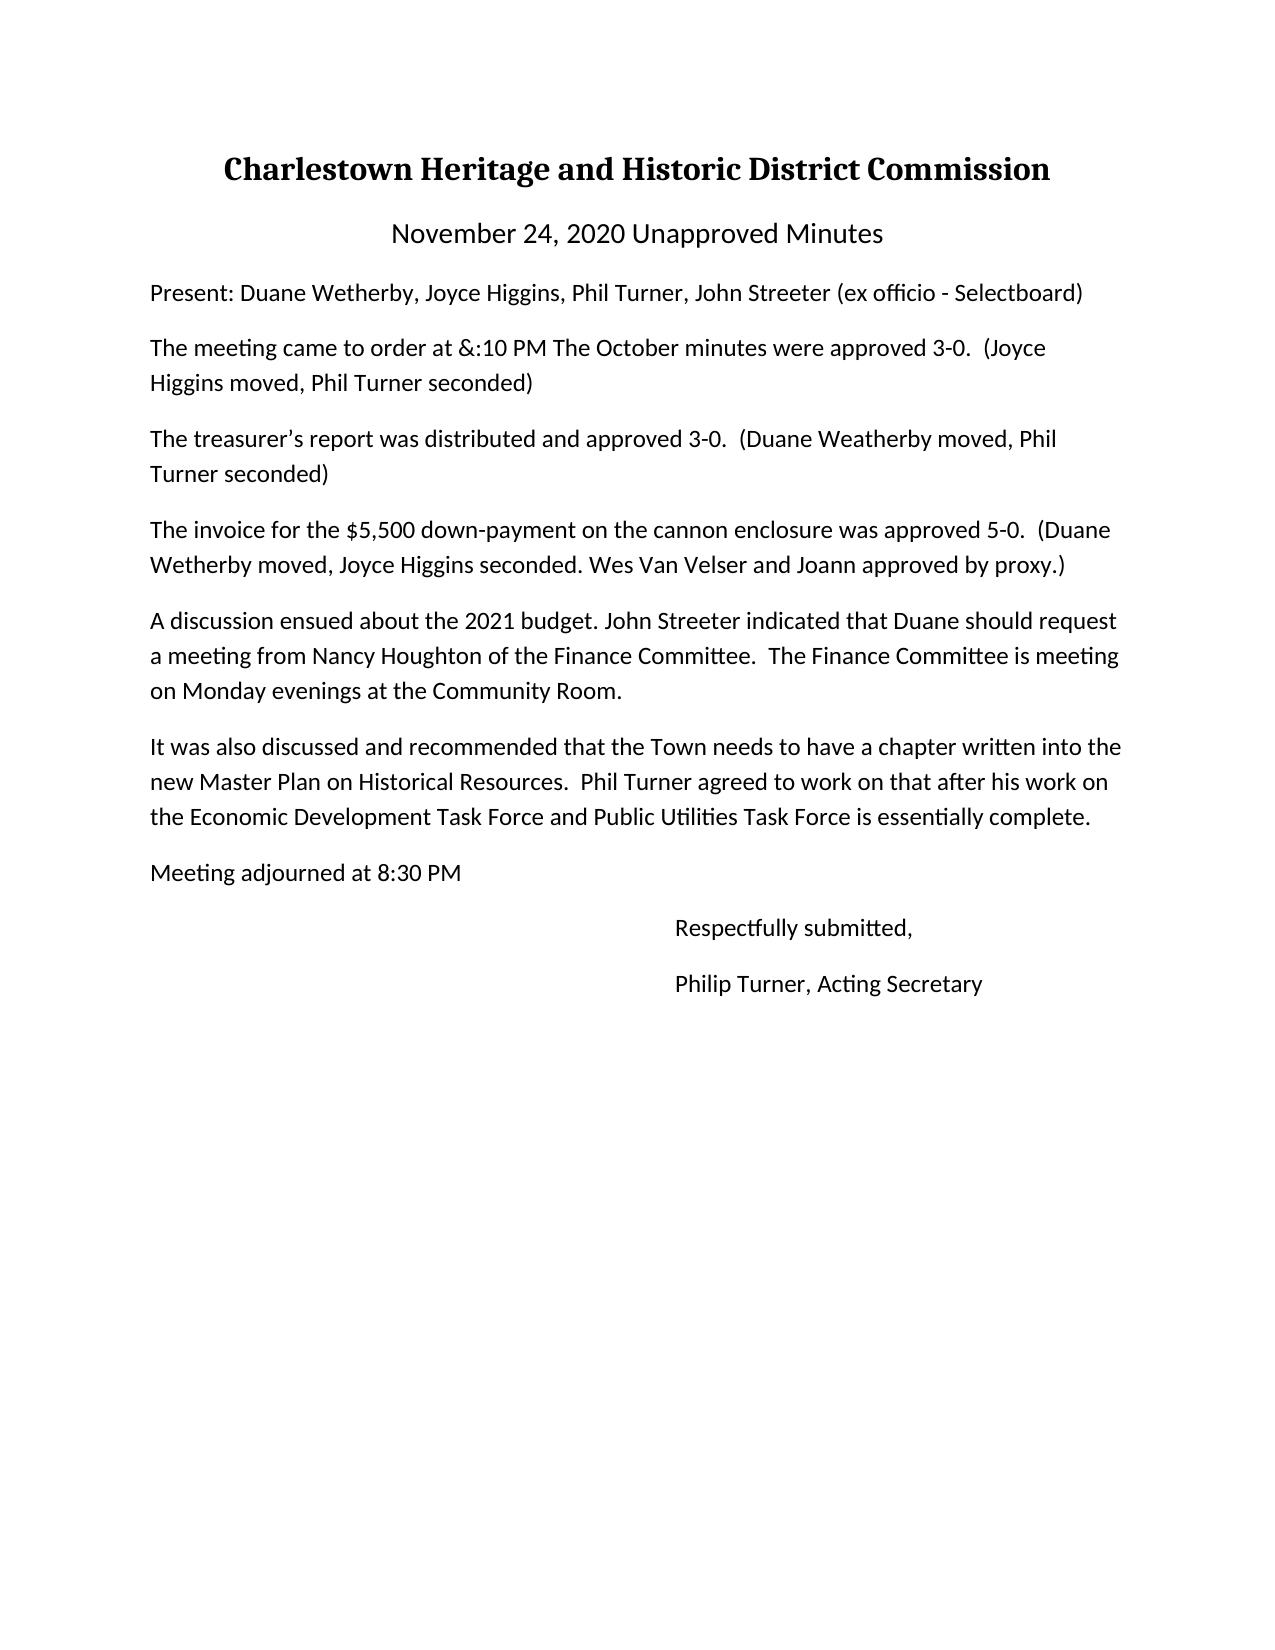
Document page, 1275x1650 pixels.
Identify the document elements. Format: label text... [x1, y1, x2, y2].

text The meeting came to order at &:10 PM The October minutes were approved 3-0. (Joyce Higgins moved, Phil Turner seconded) [150, 332, 1125, 398]
text November 24, 2020 Unapproved Minutes [150, 215, 1125, 251]
text Charlestown Heritage and Historic District Commission [150, 150, 1125, 188]
text The treasurer’s report was distributed and approved 3-0. (Duane Weatherby moved, Phil Turner seconded) [150, 423, 1125, 489]
text Meeting adjourned at 8:30 PM [150, 857, 1125, 887]
text It was also discussed and recommended that the Town needs to have a chapter written into the new Master Plan on Historical Resources. Phil Turner agreed to work on that after his work on the Economic Development Task Force and Public Utilities Task Force is essentially complete. [150, 731, 1125, 831]
text Present: Duane Wetherby, Joyce Higgins, Phil Turner, John Streeter (ex officio - Selectboard) [150, 277, 1125, 307]
text Philip Turner, Acting Secretary [150, 968, 1125, 999]
text The invoice for the $5,500 down-payment on the cannon enclosure was approved 5-0. (Duane Wetherby moved, Joyce Higgins seconded. Wes Van Velser and Joann approved by proxy.) [150, 514, 1125, 580]
text A discussion ensued about the 2021 budget. John Streeter indicated that Duane should request a meeting from Nancy Houghton of the Finance Committee. The Finance Committee is meeting on Monday evenings at the Community Room. [150, 605, 1125, 706]
text Respectfully submitted, [150, 912, 1125, 943]
